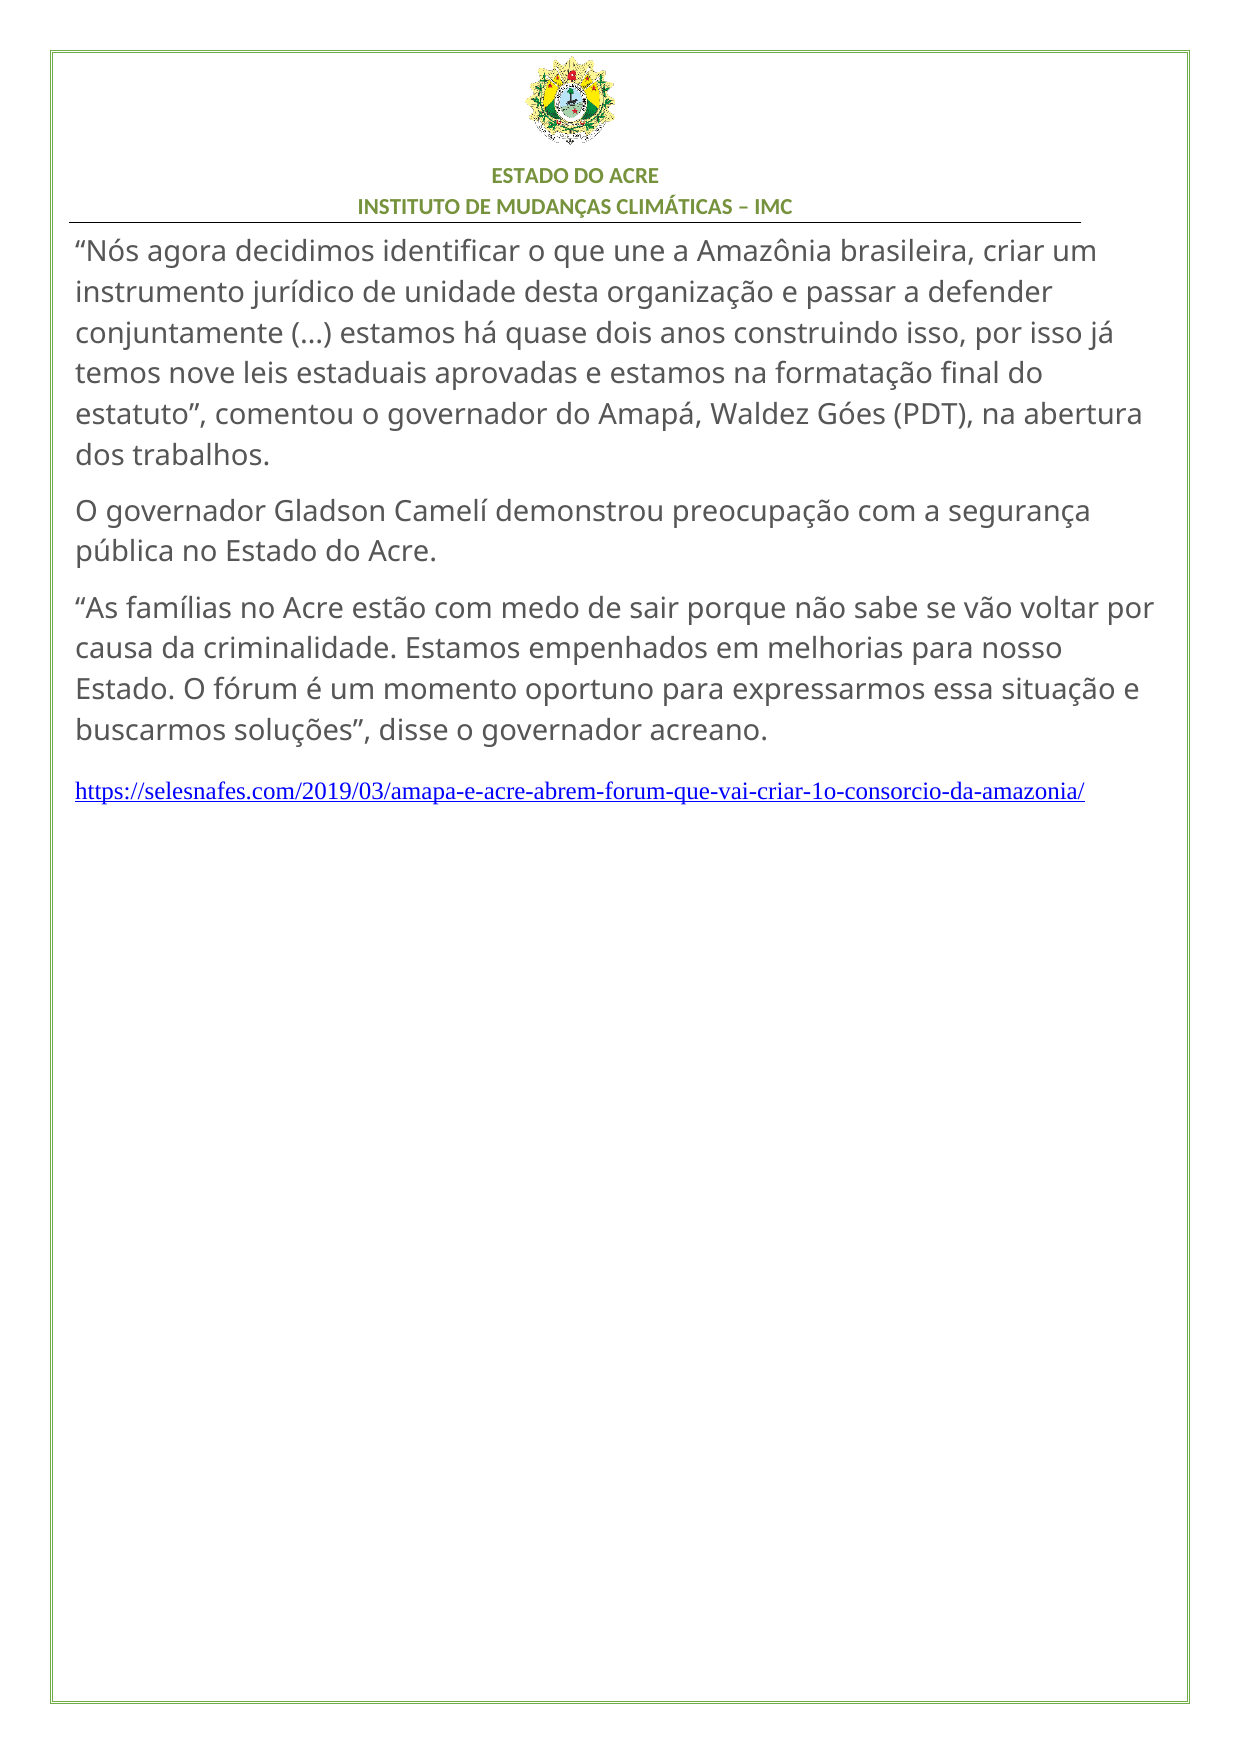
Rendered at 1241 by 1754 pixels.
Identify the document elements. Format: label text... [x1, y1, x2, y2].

picture [525, 56, 616, 145]
text “As famílias no Acre estão com medo de sair porque não sabe se vão voltar por causa da criminalidade. Estamos empenhados em melhorias para nosso Estado. O fórum é um momento oportuno para expressarmos essa situação e buscarmos soluções”, disse o governador acreano. [75, 586, 1165, 748]
text “Nós agora decidimos identificar o que une a Amazônia brasileira, criar um instrumento jurídico de unidade desta organização e passar a defender conjuntamente (…) estamos há quase dois anos construindo isso, por isso já temos nove leis estaduais aprovadas e estamos na formatação final do estatuto”, comentou o governador do Amapá, Waldez Góes (PDT), na abertura dos trabalhos. [75, 230, 1165, 473]
text O governador Gladson Camelí demonstrou preocupação com a segurança pública no Estado do Acre. [75, 489, 1165, 570]
text https://selesnafes.com/2019/03/amapa-e-acre-abrem-forum-que-vai-criar-1o-consorcio-da-amazonia/ [75, 764, 1165, 805]
